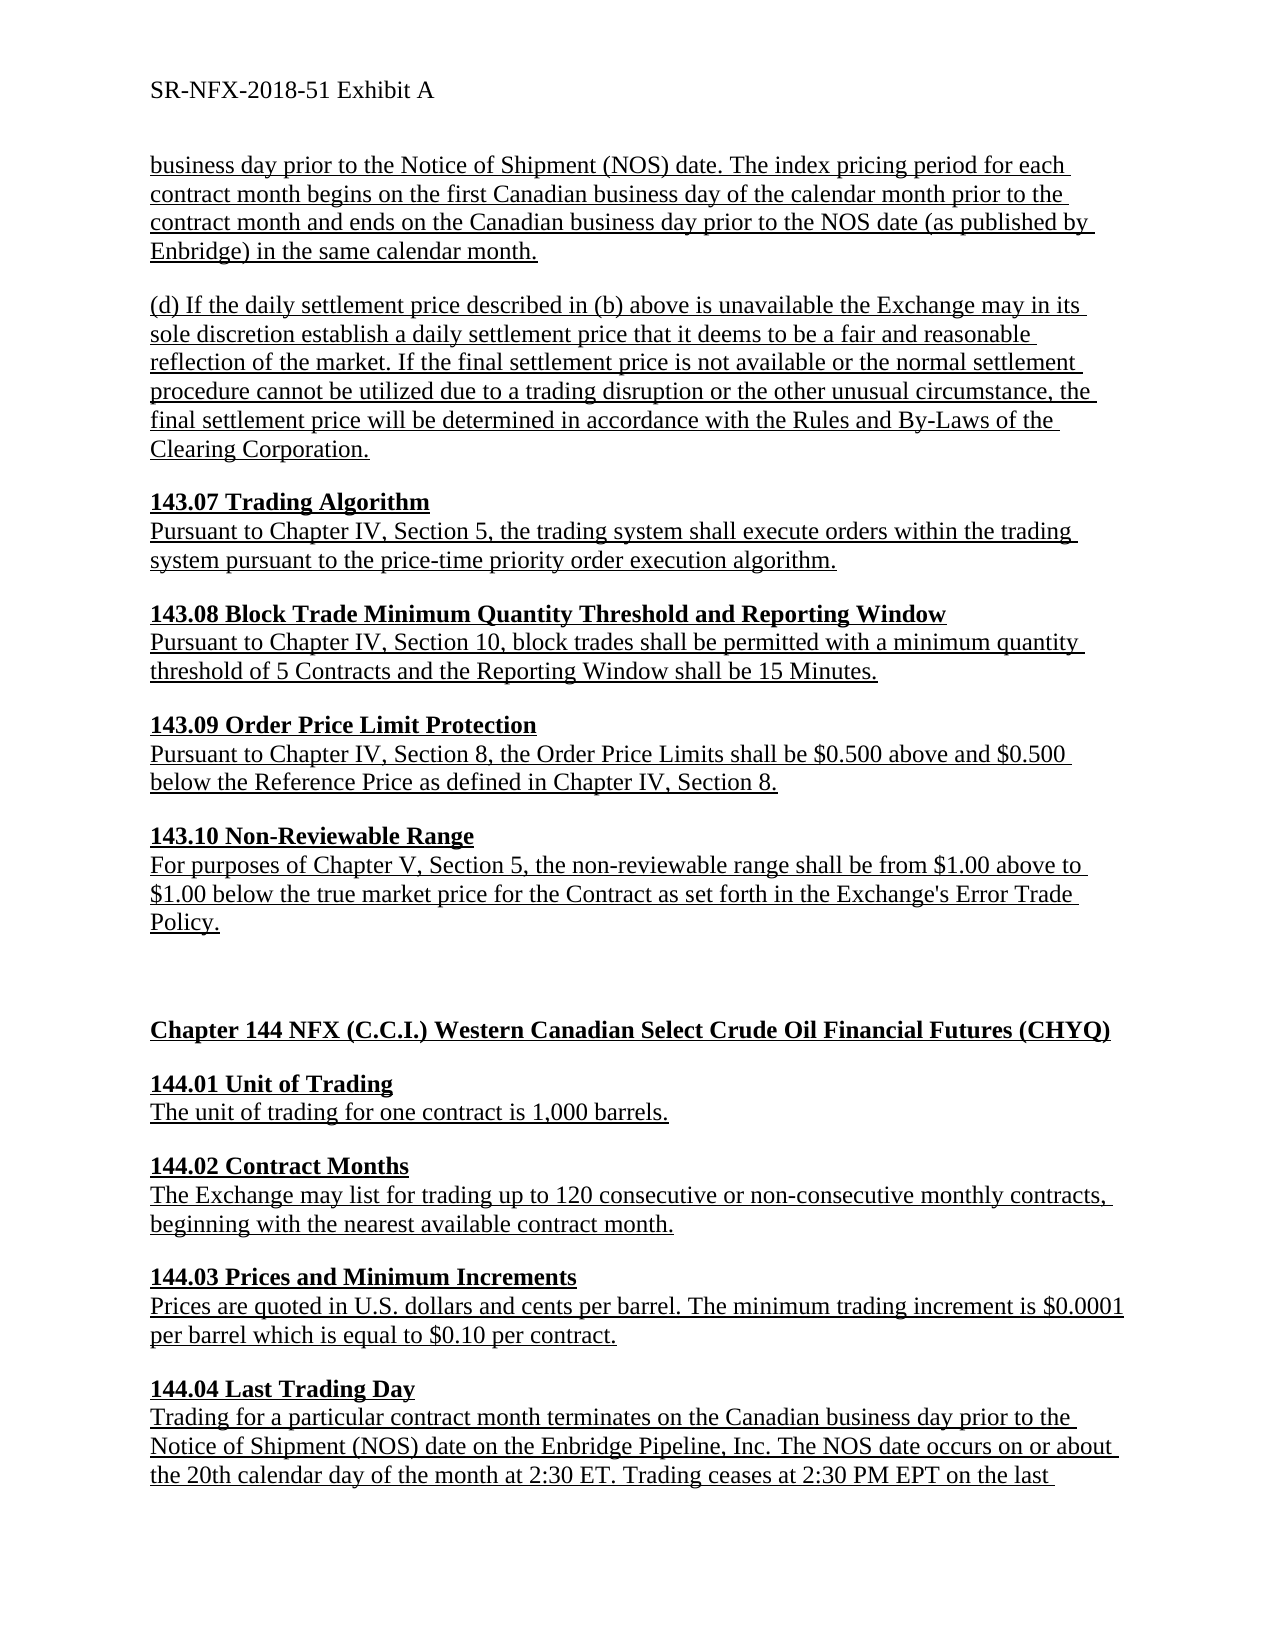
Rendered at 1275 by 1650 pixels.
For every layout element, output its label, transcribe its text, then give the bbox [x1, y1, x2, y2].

text 143.08 Block Trade Minimum Quantity Threshold and Reporting Window [150, 599, 1125, 627]
text Pursuant to Chapter IV, Section 8, the Order Price Limits shall be $0.500 above and $0.500 below the Reference Price as defined in Chapter IV, Section 8. [150, 739, 1125, 796]
text 144.03 Prices and Minimum Increments [150, 1262, 1125, 1291]
text Chapter 144 NFX (C.C.I.) Western Canadian Select Crude Oil Financial Futures (CHYQ) [150, 1015, 1125, 1044]
text 144.04 Last Trading Day [150, 1374, 1125, 1402]
text 144.02 Contract Months [150, 1151, 1125, 1180]
text Pursuant to Chapter IV, Section 5, the trading system shall execute orders within the trading system pursuant to the price-time priority order execution algorithm. [150, 516, 1125, 574]
text (d) If the daily settlement price described in (b) above is unavailable the Exchange may in its sole discretion establish a daily settlement price that it deems to be a fair and reasonable reflection of the market. If the final settlement price is not available or the normal settlement procedure cannot be utilized due to a trading disruption or the other unusual circumstance, the final settlement price will be determined in accordance with the Rules and By-Laws of the Clearing Corporation. [150, 290, 1125, 462]
text 143.07 Trading Algorithm [150, 487, 1125, 516]
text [150, 1402, 1125, 1489]
text For purposes of Chapter V, Section 5, the non-reviewable range shall be from $1.00 above to $1.00 below the true market price for the Contract as set forth in the Exchange's Error Trade Policy. [150, 850, 1125, 936]
text 143.10 Non-Reviewable Range [150, 821, 1125, 850]
text 144.01 Unit of Trading [150, 1069, 1125, 1097]
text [150, 150, 1125, 265]
text Prices are quoted in U.S. dollars and cents per barrel. The minimum trading increment is $0.0001 per barrel which is equal to $0.10 per contract. [150, 1291, 1125, 1349]
text The Exchange may list for trading up to 120 consecutive or non-consecutive monthly contracts, beginning with the nearest available contract month. [150, 1180, 1125, 1237]
text 143.09 Order Price Limit Protection [150, 710, 1125, 739]
text Pursuant to Chapter IV, Section 10, block trades shall be permitted with a minimum quantity threshold of 5 Contracts and the Reporting Window shall be 15 Minutes. [150, 627, 1125, 685]
text The unit of trading for one contract is 1,000 barrels. [150, 1097, 1125, 1126]
